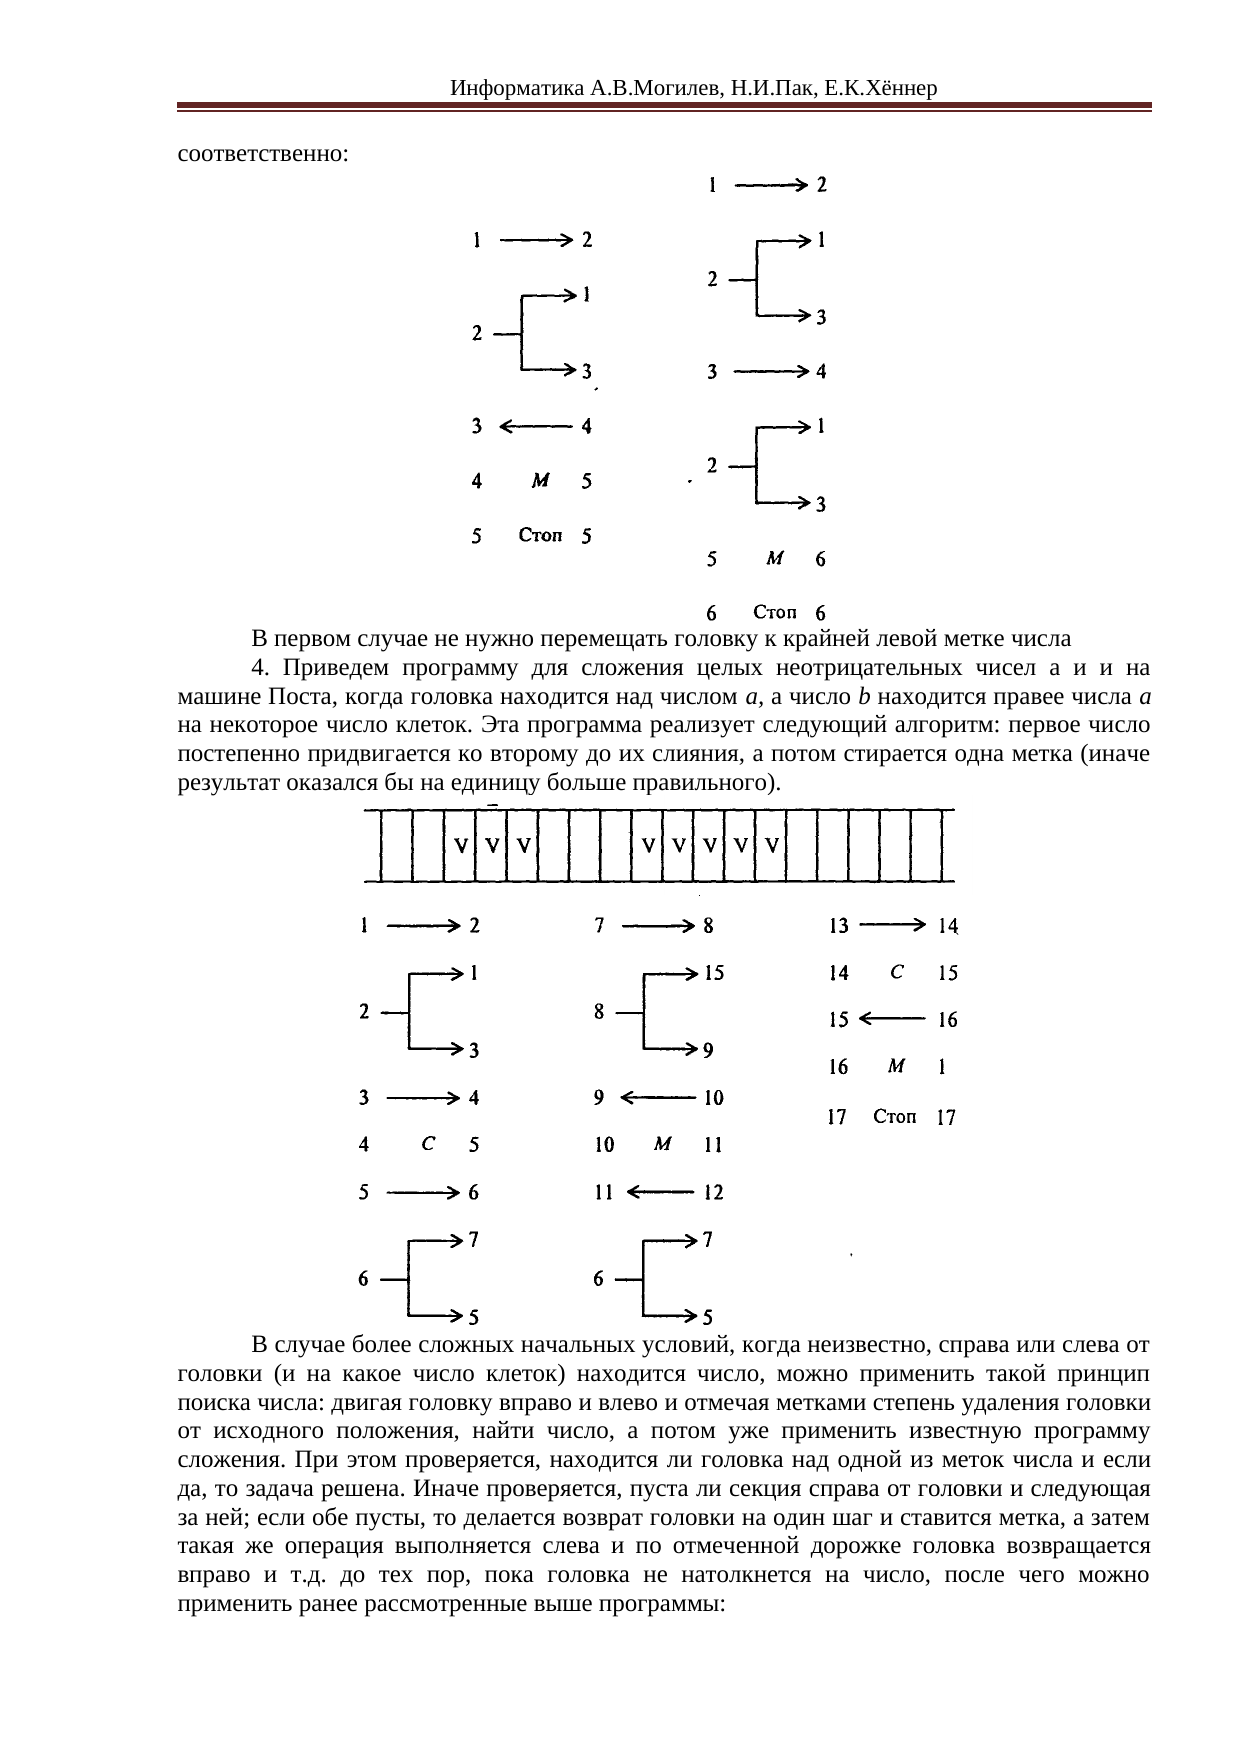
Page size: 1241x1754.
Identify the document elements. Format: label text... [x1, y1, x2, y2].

picture [462, 166, 867, 624]
text В случае более сложных начальных условий, когда неизвестно, справа или слева от головки (и на какое число клеток) находится число, можно применить такой принцип поиска числа: двигая головку вправо и влево и отмечая метками степень удаления головки от исходного положения, найти число, а потом уже применить известную программу сложения. При этом проверяется, находится ли головка над одной из меток числа и если да, то задача решена. Иначе проверяется, пуста ли секция справа от головки и следующая за ней; если обе пусты, то делается возврат головки на один шаг и ставится метка, а затем такая же операция выполняется слева и по отмеченной дорожке головка возвращается вправо и т.д. до тех пор, пока головка не натолкнется на число, после чего можно применить ранее рассмотренные выше программы: [177, 1329, 1152, 1617]
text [177, 138, 1152, 167]
picture [347, 795, 982, 1330]
text В первом случае не нужно перемещать головку к крайней левой метке числа [177, 623, 1152, 652]
text 4. Приведем программу для сложения целых неотрицательных чисел а и и на машине Поста, когда головка находится над числом а, а число b находится правее числа а на некоторое число клеток. Эта программа реализует следующий алгоритм: первое число постепенно придвигается ко второму до их слияния, а потом стирается одна метка (иначе результат оказался бы на единицу больше правильного). [177, 652, 1152, 796]
